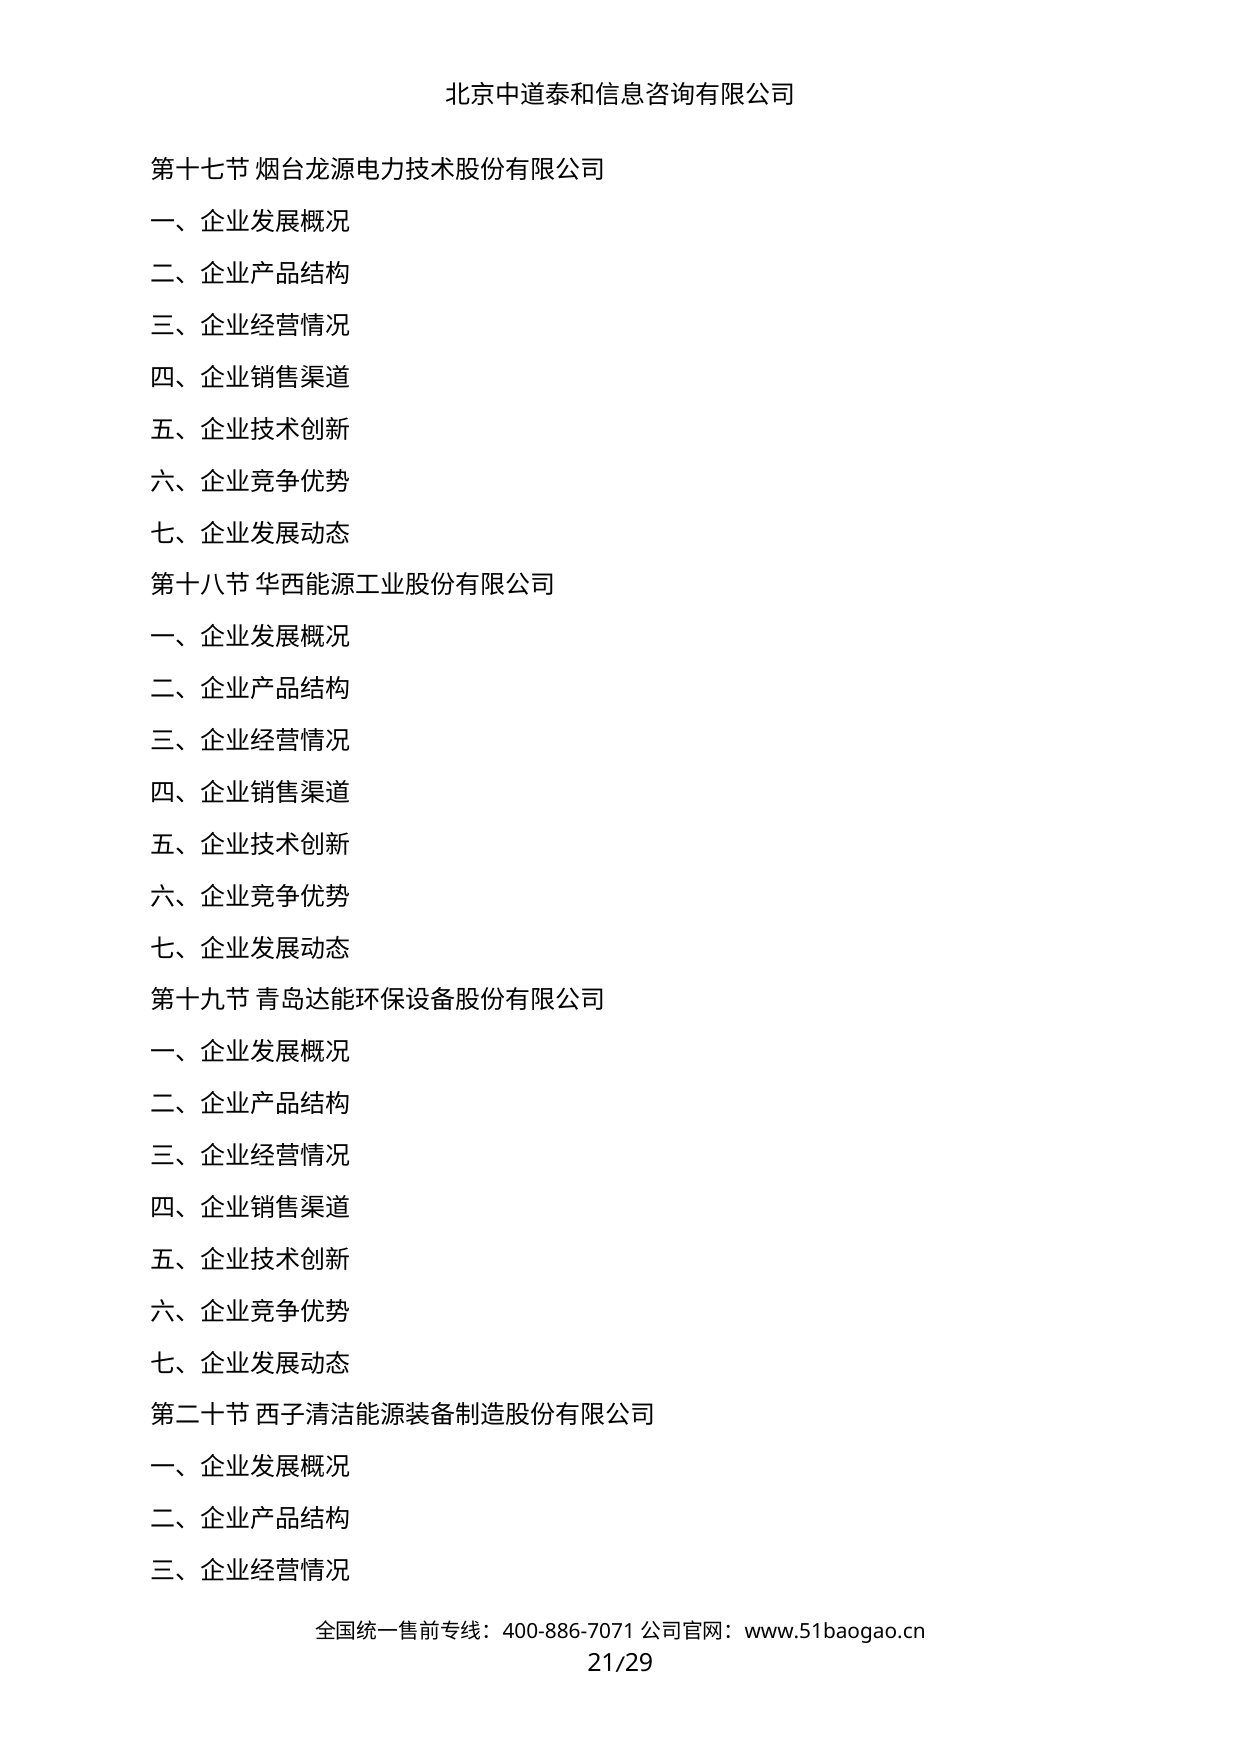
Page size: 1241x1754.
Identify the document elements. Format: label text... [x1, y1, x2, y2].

text 第十八节 华西能源工业股份有限公司 [150, 565, 1090, 601]
text 六、企业竞争优势 [150, 461, 1090, 497]
text 第二十节 西子清洁能源装备制造股份有限公司 [150, 1395, 1090, 1431]
text 五、企业技术创新 [150, 824, 1090, 861]
text 三、企业经营情况 [150, 721, 1090, 757]
text 二、企业产品结构 [150, 1084, 1090, 1120]
text 三、企业经营情况 [150, 306, 1090, 342]
text 七、企业发展动态 [150, 1343, 1090, 1379]
text 一、企业发展概况 [150, 1447, 1090, 1483]
text 三、企业经营情况 [150, 1136, 1090, 1172]
text 五、企业技术创新 [150, 409, 1090, 446]
text 六、企业竞争优势 [150, 876, 1090, 912]
text 四、企业销售渠道 [150, 357, 1090, 394]
text 三、企业经营情况 [150, 1551, 1090, 1587]
text 七、企业发展动态 [150, 513, 1090, 549]
text 第十七节 烟台龙源电力技术股份有限公司 [150, 150, 1090, 186]
text 四、企业销售渠道 [150, 1187, 1090, 1224]
text 一、企业发展概况 [150, 202, 1090, 238]
text 四、企业销售渠道 [150, 772, 1090, 809]
text 二、企业产品结构 [150, 254, 1090, 290]
text 第十九节 青岛达能环保设备股份有限公司 [150, 980, 1090, 1016]
text 五、企业技术创新 [150, 1239, 1090, 1276]
text 七、企业发展动态 [150, 928, 1090, 964]
text 一、企业发展概况 [150, 1032, 1090, 1068]
text 一、企业发展概况 [150, 617, 1090, 653]
text 二、企业产品结构 [150, 1499, 1090, 1535]
text 二、企业产品结构 [150, 669, 1090, 705]
text 六、企业竞争优势 [150, 1291, 1090, 1327]
